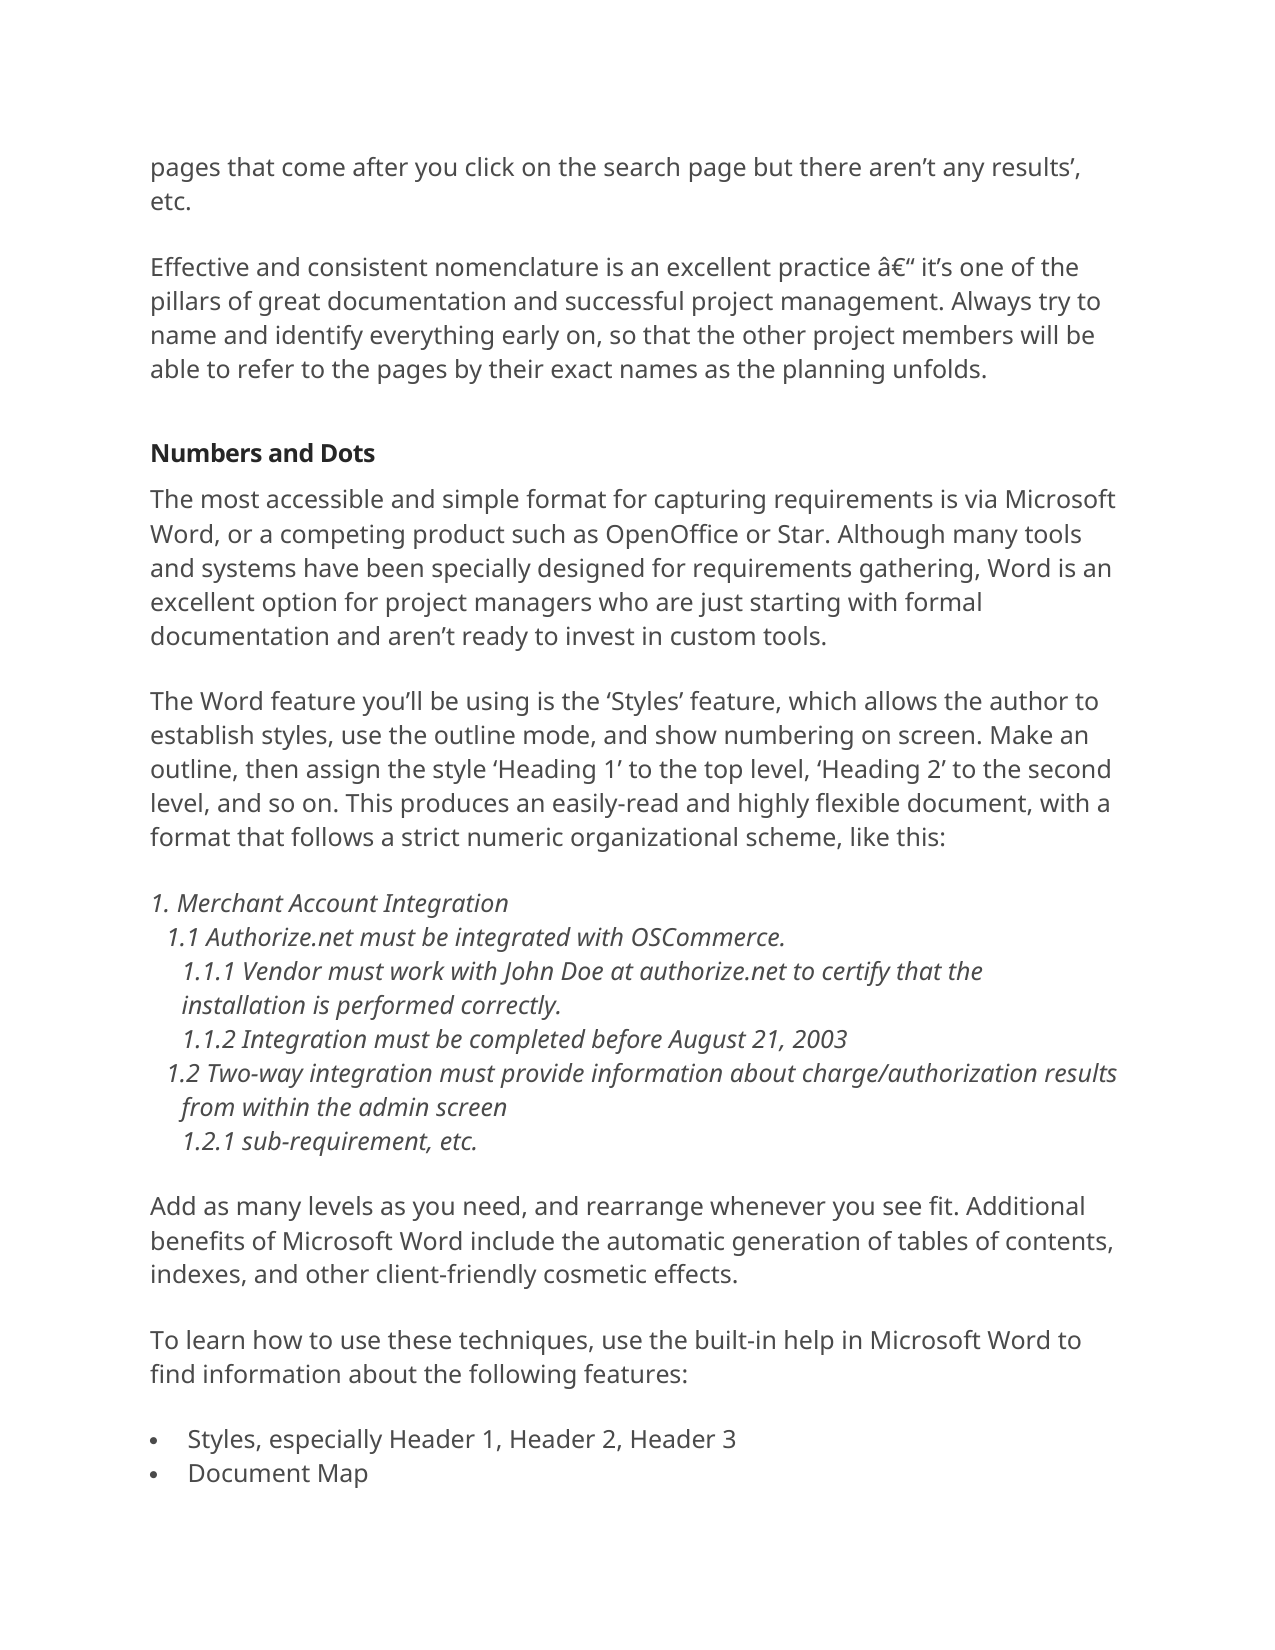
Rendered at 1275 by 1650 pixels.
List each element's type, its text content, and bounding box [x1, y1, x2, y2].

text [150, 150, 1125, 218]
text To learn how to use these techniques, use the built-in help in Microsoft Word to find information about the following features: [150, 1322, 1125, 1391]
text The Word feature you’ll be using is the ‘Styles’ feature, which allows the author to establish styles, use the outline mode, and show numbering on screen. Make an outline, then assign the style ‘Heading 1’ to the top level, ‘Heading 2’ to the second level, and so on. This produces an easily-read and highly flexible document, with a format that follows a strict numeric organizational scheme, like this: [150, 684, 1125, 854]
text 1. Merchant Account Integration 1.1 Authorize.net must be integrated with OSCommerce. 1.1.1 Vendor must work with John Doe at authorize.net to certify that the installation is performed correctly. 1.1.2 Integration must be completed before August 21, 2003 1.2 Two-way integration must provide information about charge/authorization results from within the admin screen 1.2.1 sub-requirement, etc. [150, 885, 1125, 1158]
text The most accessible and simple format for capturing requirements is via Microsoft Word, or a competing product such as OpenOffice or Star. Although many tools and systems have been specially designed for requirements gathering, Word is an excellent option for project managers who are just starting with formal documentation and aren’t ready to invest in custom tools. [150, 482, 1125, 652]
list Document Map [150, 1456, 1125, 1490]
text Numbers and Dots [150, 436, 1125, 470]
list Styles, especially Header 1, Header 2, Header 3 [150, 1422, 1125, 1456]
text Effective and consistent nomenclature is an excellent practice â€“ it’s one of the pillars of great documentation and successful project management. Always try to name and identify everything early on, so that the other project members will be able to refer to the pages by their exact names as the planning unfolds. [150, 249, 1125, 386]
text Add as many levels as you need, and rearrange whenever you see fit. Additional benefits of Microsoft Word include the automatic generation of tables of contents, indexes, and other client-friendly cosmetic effects. [150, 1189, 1125, 1291]
